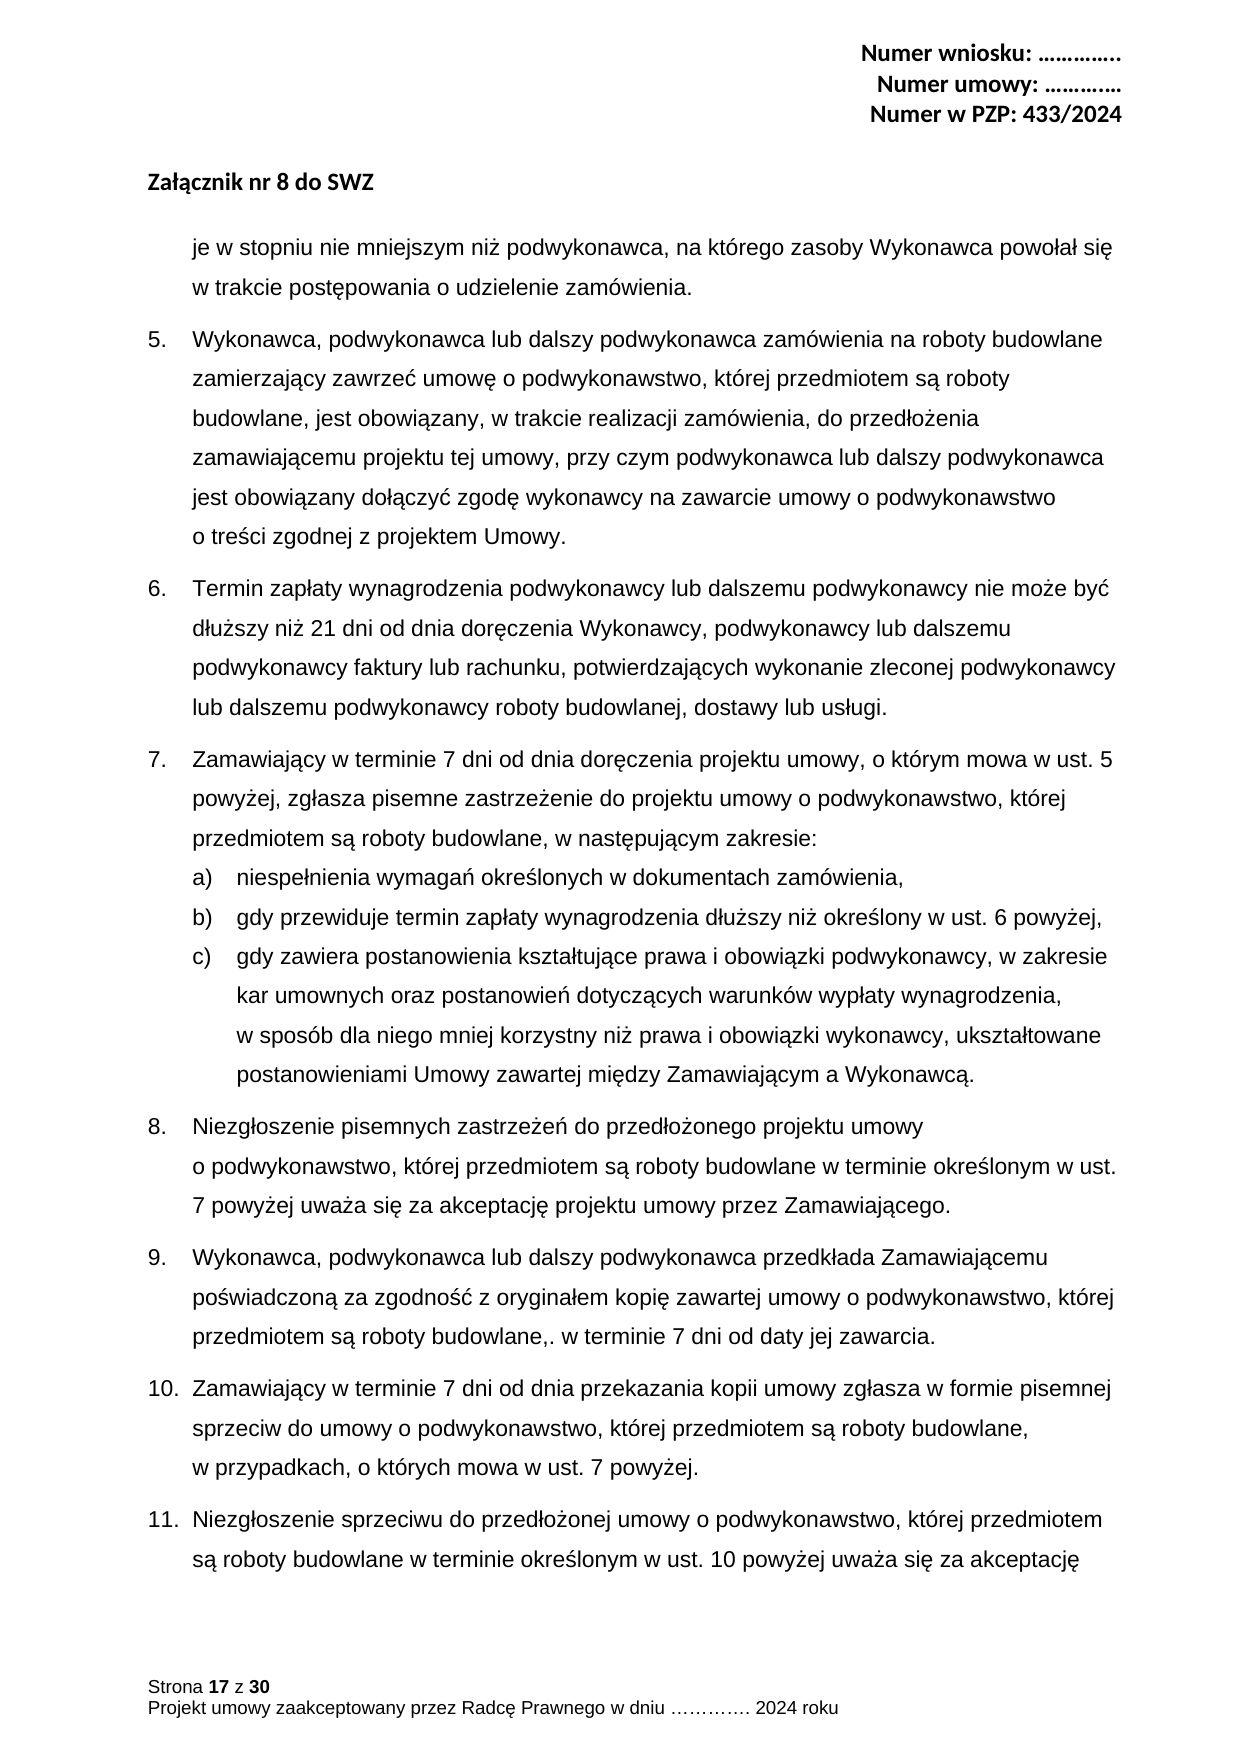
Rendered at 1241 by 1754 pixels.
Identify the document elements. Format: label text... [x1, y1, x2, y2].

list Zamawiający w terminie 7 dni od dnia doręczenia projektu umowy, o którym mowa w ust. 5 powyżej, zgłasza pisemne zastrzeżenie do projektu umowy o podwykonawstwo, której przedmiotem są roboty budowlane, w następującym zakresie: [148, 746, 1122, 851]
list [148, 234, 1122, 300]
list gdy przewiduje termin zapłaty wynagrodzenia dłuższy niż określony w ust. 6 powyżej, [192, 903, 1122, 930]
list Termin zapłaty wynagrodzenia podwykonawcy lub dalszemu podwykonawcy nie może być dłuższy niż 21 dni od dnia doręczenia Wykonawcy, podwykonawcy lub dalszemu podwykonawcy faktury lub rachunku, potwierdzających wykonanie zleconej podwykonawcy lub dalszemu podwykonawcy roboty budowlanej, dostawy lub usługi. [148, 575, 1122, 720]
list Zamawiający w terminie 7 dni od dnia przekazania kopii umowy zgłasza w formie pisemnej sprzeciw do umowy o podwykonawstwo, której przedmiotem są roboty budowlane, w przypadkach, o których mowa w ust. 7 powyżej. [148, 1375, 1122, 1481]
list Wykonawca, podwykonawca lub dalszy podwykonawca przedkłada Zamawiającemu poświadczoną za zgodność z oryginałem kopię zawartej umowy o podwykonawstwo, której przedmiotem są roboty budowlane,. w terminie 7 dni od daty jej zawarcia. [148, 1244, 1122, 1349]
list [148, 1506, 1122, 1572]
list gdy zawiera postanowienia kształtujące prawa i obowiązki podwykonawcy, w zakresie kar umownych oraz postanowień dotyczących warunków wypłaty wynagrodzenia, w sposób dla niego mniej korzystny niż prawa i obowiązki wykonawcy, ukształtowane postanowieniami Umowy zawartej między Zamawiającym a Wykonawcą. [192, 943, 1122, 1088]
list Niezgłoszenie pisemnych zastrzeżeń do przedłożonego projektu umowy o podwykonawstwo, której przedmiotem są roboty budowlane w terminie określonym w ust. 7 powyżej uważa się za akceptację projektu umowy przez Zamawiającego. [148, 1113, 1122, 1219]
list Wykonawca, podwykonawca lub dalszy podwykonawca zamówienia na roboty budowlane zamierzający zawrzeć umowę o podwykonawstwo, której przedmiotem są roboty budowlane, jest obowiązany, w trakcie realizacji zamówienia, do przedłożenia zamawiającemu projektu tej umowy, przy czym podwykonawca lub dalszy podwykonawca jest obowiązany dołączyć zgodę wykonawcy na zawarcie umowy o podwykonawstwo o treści zgodnej z projektem Umowy. [148, 326, 1122, 549]
list niespełnienia wymagań określonych w dokumentach zamówienia, [192, 864, 1122, 890]
